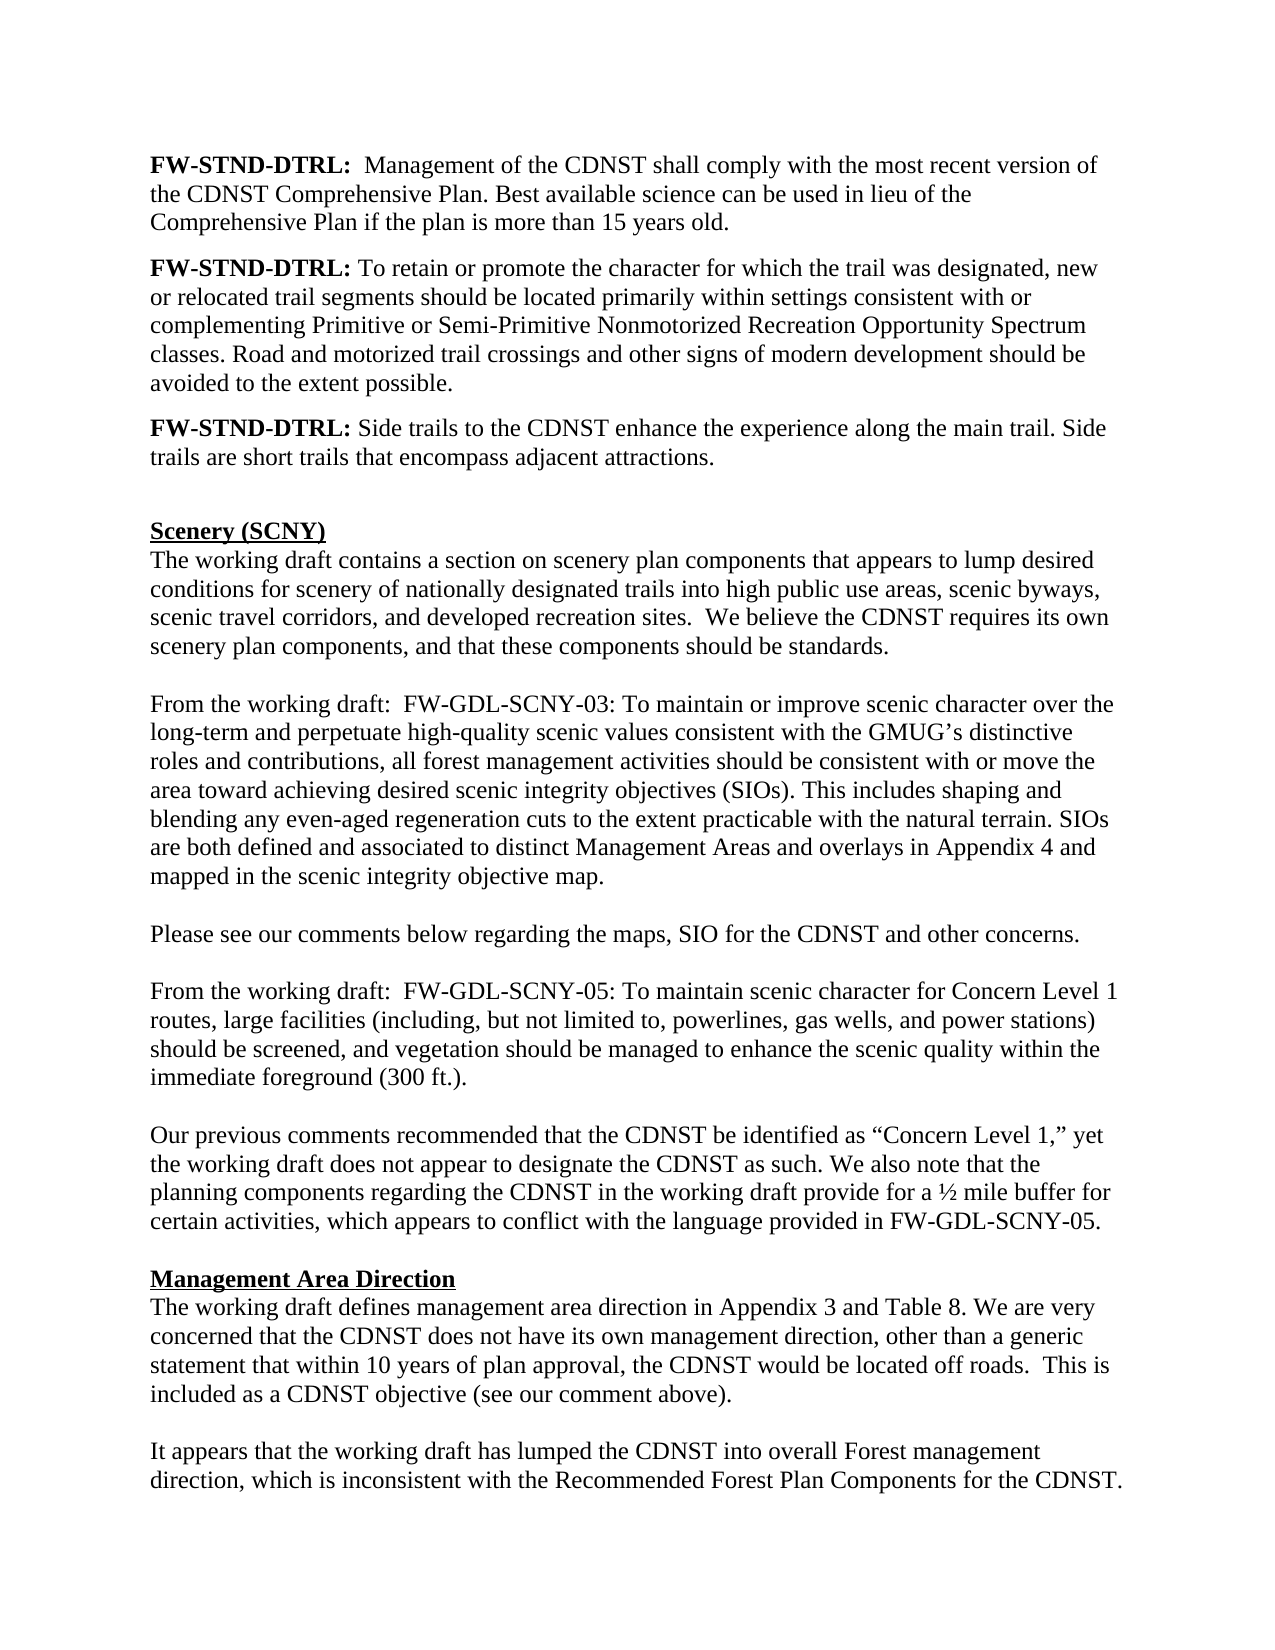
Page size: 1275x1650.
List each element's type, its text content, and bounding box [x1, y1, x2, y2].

text Management Area Direction [150, 1264, 1125, 1292]
text Scenery (SCNY) [150, 516, 1125, 545]
text Please see our comments below regarding the maps, SIO for the CDNST and other concerns. [150, 919, 1125, 947]
text The working draft contains a section on scenery plan components that appears to lump desired conditions for scenery of nationally designated trails into high public use areas, scenic byways, scenic travel corridors, and developed recreation sites. We believe the CDNST requires its own scenery plan components, and that these components should be standards. [150, 545, 1125, 660]
text From the working draft: FW-GDL-SCNY-03: To maintain or improve scenic character over the long-term and perpetuate high-quality scenic values consistent with the GMUG’s distinctive roles and contributions, all forest management activities should be consistent with or move the area toward achieving desired scenic integrity objectives (SIOs). This includes shaping and blending any even-aged regeneration cuts to the extent practicable with the natural terrain. SIOs are both defined and associated to distinct Management Areas and overlays in Appendix 4 and mapped in the scenic integrity objective map. [150, 689, 1125, 890]
text FW-STND-DTRL: To retain or promote the character for which the trail was designated, new or relocated trail segments should be located primarily within settings consistent with or complementing Primitive or Semi-Primitive Nonmotorized Recreation Opportunity Spectrum classes. Road and motorized trail crossings and other signs of modern development should be avoided to the extent possible. [150, 253, 1125, 397]
text From the working draft: FW-GDL-SCNY-05: To maintain scenic character for Concern Level 1 routes, large facilities (including, but not limited to, powerlines, gas wells, and power stations) should be screened, and vegetation should be managed to enhance the scenic quality within the immediate foreground (300 ft.). [150, 976, 1125, 1091]
text The working draft defines management area direction in Appendix 3 and Table 8. We are very concerned that the CDNST does not have its own management direction, other than a generic statement that within 10 years of plan approval, the CDNST would be located off roads. This is included as a CDNST objective (see our comment above). [150, 1292, 1125, 1407]
text Our previous comments recommended that the CDNST be identified as “Concern Level 1,” yet the working draft does not appear to designate the CDNST as such. We also note that the planning components regarding the CDNST in the working draft provide for a ½ mile buffer for certain activities, which appears to conflict with the language provided in FW-GDL-SCNY-05. [150, 1120, 1125, 1235]
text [150, 1436, 1125, 1494]
text FW-STND-DTRL: Side trails to the CDNST enhance the experience along the main trail. Side trails are short trails that encompass adjacent attractions. [150, 413, 1125, 471]
text FW-STND-DTRL: Management of the CDNST shall comply with the most recent version of the CDNST Comprehensive Plan. Best available science can be used in lieu of the Comprehensive Plan if the plan is more than 15 years old. [150, 150, 1125, 236]
